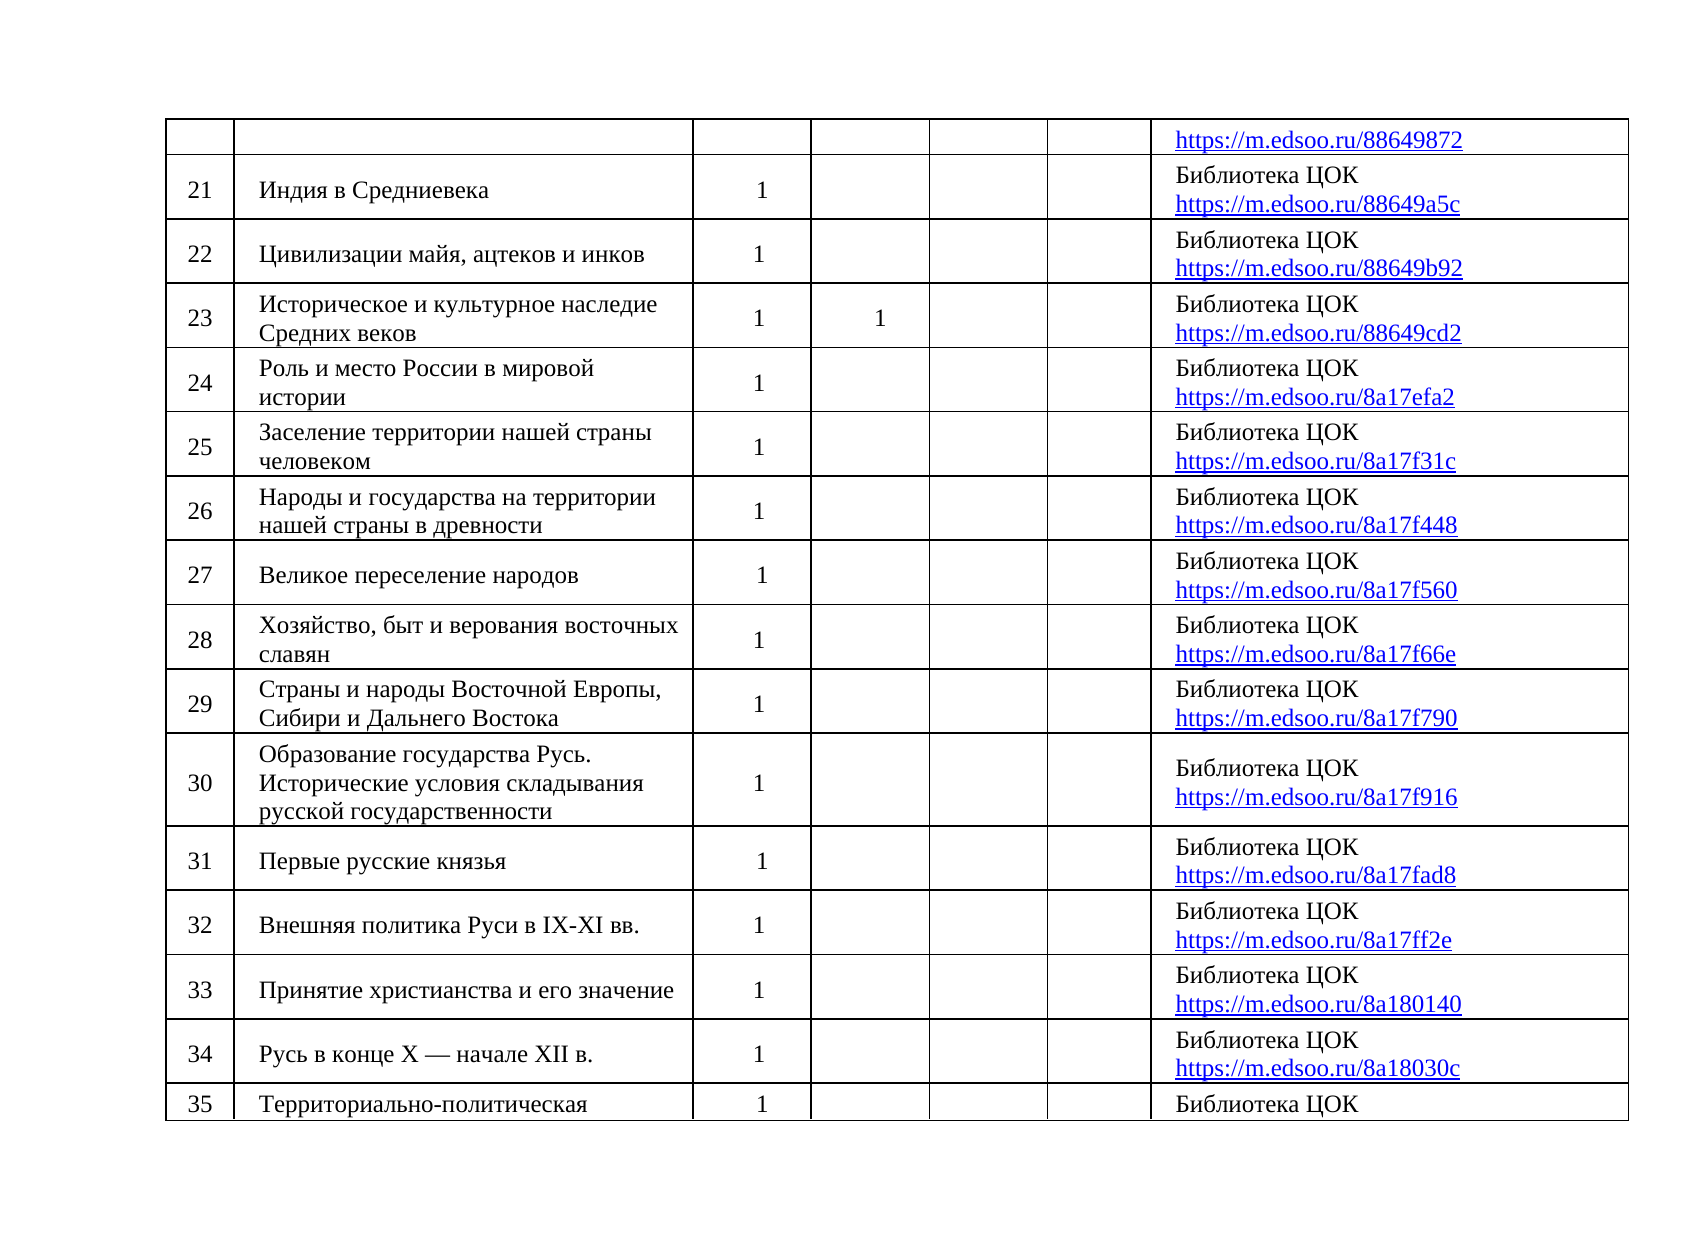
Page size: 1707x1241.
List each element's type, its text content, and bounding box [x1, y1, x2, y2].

table_cell Библиотека ЦОК https://m.edsoo.ru/8a17f916 [1152, 734, 1628, 825]
table_cell [812, 827, 929, 889]
table_cell [812, 120, 929, 154]
table_cell 27 [167, 541, 233, 603]
table_cell 23 [167, 284, 233, 346]
table_cell Библиотека ЦОК https://m.edsoo.ru/8a17efa2 [1152, 348, 1628, 411]
table_cell 33 [167, 955, 233, 1018]
table_cell [1048, 541, 1150, 603]
table_cell 1 [694, 1020, 810, 1082]
table_cell [1048, 605, 1150, 668]
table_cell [1152, 120, 1628, 154]
table_cell [812, 891, 929, 954]
table_cell Цивилизации майя, ацтеков и инков [235, 220, 692, 282]
table_cell 30 [167, 734, 233, 825]
table_cell Страны и народы Восточной Европы, Сибири и Дальнего Востока [235, 670, 692, 732]
table_cell [812, 605, 929, 668]
table_cell [930, 734, 1047, 825]
table_cell [1048, 1084, 1150, 1119]
table_cell Великое переселение народов [235, 541, 692, 603]
table_cell 1 [694, 220, 810, 282]
table_cell [930, 348, 1047, 411]
table_cell Заселение территории нашей страны человеком [235, 412, 692, 475]
table_cell [1048, 348, 1150, 411]
table_cell 22 [167, 220, 233, 282]
table_cell [812, 734, 929, 825]
table_cell Индия в Средниевека [235, 155, 692, 218]
table_cell 1 [694, 605, 810, 668]
table_cell 31 [167, 827, 233, 889]
table_cell 24 [167, 348, 233, 411]
table_cell Библиотека ЦОК https://m.edsoo.ru/8a180140 [1152, 955, 1628, 1018]
table_cell Библиотека ЦОК https://m.edsoo.ru/8a17fad8 [1152, 827, 1628, 889]
table_cell Библиотека ЦОК https://m.edsoo.ru/8a17f448 [1152, 477, 1628, 539]
table_cell 1 [694, 155, 810, 218]
table_cell Образование государства Русь. Исторические условия складывания русской государственности [235, 734, 692, 825]
table_cell [930, 827, 1047, 889]
table_cell 29 [167, 670, 233, 732]
table_cell 32 [167, 891, 233, 954]
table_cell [235, 120, 692, 154]
table_cell 28 [167, 605, 233, 668]
table_cell [812, 1084, 929, 1119]
table_cell [1048, 670, 1150, 732]
table_cell [930, 477, 1047, 539]
table_cell 34 [167, 1020, 233, 1082]
table_cell [930, 412, 1047, 475]
table_cell Первые русские князья [235, 827, 692, 889]
table_cell [930, 541, 1047, 603]
table_cell [1048, 891, 1150, 954]
table_cell [930, 605, 1047, 668]
table_cell 35 [167, 1084, 233, 1119]
table_cell Библиотека ЦОК https://m.edsoo.ru/88649a5c [1152, 155, 1628, 218]
table_cell [812, 955, 929, 1018]
table_cell 1 [694, 670, 810, 732]
table_cell 25 [167, 412, 233, 475]
table_cell [1048, 734, 1150, 825]
table_cell Библиотека ЦОК https://m.edsoo.ru/8a17f31c [1152, 412, 1628, 475]
table_cell Библиотека ЦОК https://m.edsoo.ru/88649b92 [1152, 220, 1628, 282]
table_cell 1 [694, 120, 810, 154]
table_cell 20 [167, 120, 233, 154]
table_cell Историческое и культурное наследие Средних веков [235, 284, 692, 346]
table_cell Библиотека ЦОК https://m.edsoo.ru/8a18030c [1152, 1020, 1628, 1082]
table_cell [930, 670, 1047, 732]
table_cell Принятие христианства и его значение [235, 955, 692, 1018]
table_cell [235, 1084, 692, 1119]
table_cell [930, 891, 1047, 954]
table_cell [812, 670, 929, 732]
table_cell Библиотека ЦОК https://m.edsoo.ru/8a17f560 [1152, 541, 1628, 603]
table_cell [1048, 284, 1150, 346]
table_cell Библиотека ЦОК https://m.edsoo.ru/88649cd2 [1152, 284, 1628, 346]
table_cell 1 [694, 541, 810, 603]
table_cell [930, 955, 1047, 1018]
table_cell [930, 1084, 1047, 1119]
table_cell [930, 1020, 1047, 1082]
table_cell 1 [694, 284, 810, 346]
table_cell Хозяйство, быт и верования восточных славян [235, 605, 692, 668]
table_cell [1048, 955, 1150, 1018]
table_cell [812, 412, 929, 475]
table_cell [812, 155, 929, 218]
table_cell [812, 477, 929, 539]
table_cell [1048, 827, 1150, 889]
table_cell [812, 220, 929, 282]
table_cell Русь в конце X — начале XII в. [235, 1020, 692, 1082]
table_cell [812, 348, 929, 411]
table_cell 1 [694, 891, 810, 954]
table_cell Народы и государства на территории нашей страны в древности [235, 477, 692, 539]
table_cell [1048, 220, 1150, 282]
table_cell [812, 541, 929, 603]
table_cell [1048, 477, 1150, 539]
table_cell Библиотека ЦОК https://m.edsoo.ru/8a17ff2e [1152, 891, 1628, 954]
table_cell 1 [694, 1084, 810, 1119]
table_cell 1 [694, 477, 810, 539]
table_cell [930, 155, 1047, 218]
table_cell [1048, 155, 1150, 218]
table_cell 1 [694, 734, 810, 825]
table_cell 1 [812, 284, 929, 346]
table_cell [1152, 1084, 1628, 1119]
table_cell 1 [694, 348, 810, 411]
table_cell [812, 1020, 929, 1082]
table_cell 26 [167, 477, 233, 539]
table_cell [930, 120, 1047, 154]
table_cell [930, 220, 1047, 282]
table_cell [1048, 1020, 1150, 1082]
table_cell [1048, 412, 1150, 475]
table_cell 1 [694, 827, 810, 889]
table_cell Библиотека ЦОК https://m.edsoo.ru/8a17f66e [1152, 605, 1628, 668]
table_cell [930, 284, 1047, 346]
table_cell [1048, 120, 1150, 154]
table_cell 1 [694, 955, 810, 1018]
table_cell Роль и место России в мировой истории [235, 348, 692, 411]
table_cell Внешняя политика Руси в IX-XI вв. [235, 891, 692, 954]
table_cell 1 [694, 412, 810, 475]
table_cell Библиотека ЦОК https://m.edsoo.ru/8a17f790 [1152, 670, 1628, 732]
table_cell 21 [167, 155, 233, 218]
